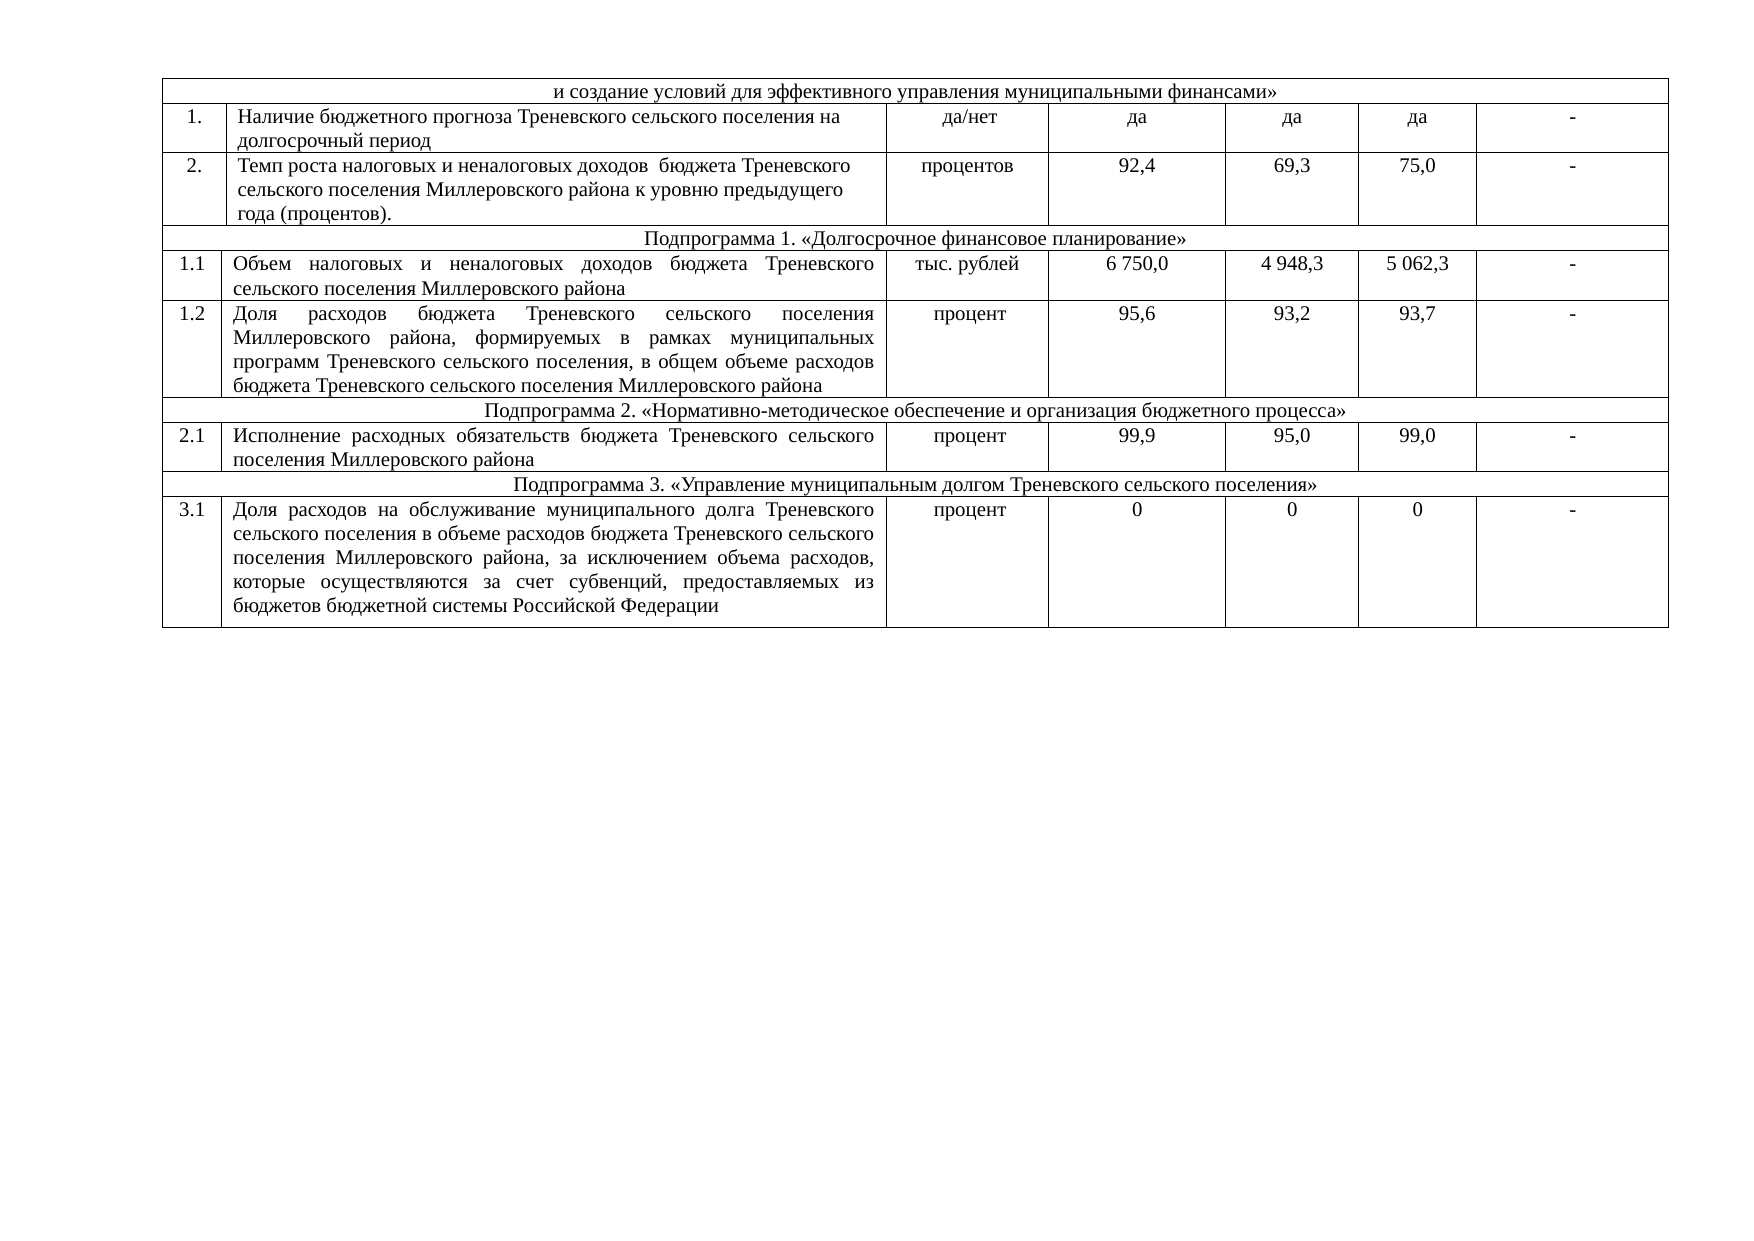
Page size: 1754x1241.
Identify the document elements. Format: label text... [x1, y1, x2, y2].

table_cell 2.1 [163, 423, 221, 471]
table_cell 95,0 [1226, 423, 1358, 471]
table_cell - [1477, 497, 1668, 627]
table_cell тыс. рублей [887, 251, 1048, 299]
table_cell Подпрограмма 1. «Долгосрочное финансовое планирование» [163, 226, 1668, 250]
table_cell 4 948,3 [1226, 251, 1358, 299]
table_cell Доля расходов бюджета Треневского сельского поселения Миллеровского района, формируемых в рамках муниципальных программ Треневского сельского поселения, в общем объеме расходов бюджета Треневского сельского поселения Миллеровского района [222, 301, 886, 397]
table_cell 99,0 [1359, 423, 1476, 471]
table_cell 6 750,0 [1049, 251, 1225, 299]
table_cell 1. [163, 104, 226, 152]
table_cell - [1477, 104, 1668, 152]
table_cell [163, 79, 1668, 103]
table_cell 3.1 [163, 497, 221, 627]
table_cell - [1477, 251, 1668, 299]
table_cell Наличие бюджетного прогноза Треневского сельского поселения на долгосрочный период [227, 104, 886, 152]
table_cell 5 062,3 [1359, 251, 1476, 299]
table_cell процент [887, 497, 1048, 627]
table_cell 0 [1226, 497, 1358, 627]
table_cell - [1477, 301, 1668, 397]
table_cell 92,4 [1049, 153, 1225, 225]
table_cell Подпрограмма 2. «Нормативно-методическое обеспечение и организация бюджетного процесса» [163, 398, 1668, 422]
table_cell 1.2 [163, 301, 221, 397]
table_cell Объем налоговых и неналоговых доходов бюджета Треневского сельского поселения Миллеровского района [222, 251, 886, 299]
table_cell 2. [163, 153, 226, 225]
table_cell да [1226, 104, 1358, 152]
table_cell 95,6 [1049, 301, 1225, 397]
table_cell Темп роста налоговых и неналоговых доходов бюджета Треневского сельского поселения Миллеровского района к уровню предыдущего года (процентов). [227, 153, 886, 225]
table_cell 99,9 [1049, 423, 1225, 471]
table_cell Подпрограмма 3. «Управление муниципальным долгом Треневского сельского поселения» [163, 472, 1668, 496]
table_cell 0 [1359, 497, 1476, 627]
table_cell 93,7 [1359, 301, 1476, 397]
table_cell Доля расходов на обслуживание муниципального долга Треневского сельского поселения в объеме расходов бюджета Треневского сельского поселения Миллеровского района, за исключением объема расходов, которые осуществляются за счет субвенций, предоставляемых из бюджетов бюджетной системы Российской Федерации [222, 497, 886, 627]
table_cell 69,3 [1226, 153, 1358, 225]
table_cell процентов [887, 153, 1048, 225]
table_cell процент [887, 423, 1048, 471]
table_cell да [1049, 104, 1225, 152]
table_cell 0 [1049, 497, 1225, 627]
table_cell 1.1 [163, 251, 221, 299]
table_cell да/нет [887, 104, 1048, 152]
table_cell 75,0 [1359, 153, 1476, 225]
table_cell 93,2 [1226, 301, 1358, 397]
table_cell Исполнение расходных обязательств бюджета Треневского сельского поселения Миллеровского района [222, 423, 886, 471]
table_cell - [1477, 423, 1668, 471]
table_cell процент [887, 301, 1048, 397]
table_cell да [1359, 104, 1476, 152]
table_cell - [1477, 153, 1668, 225]
